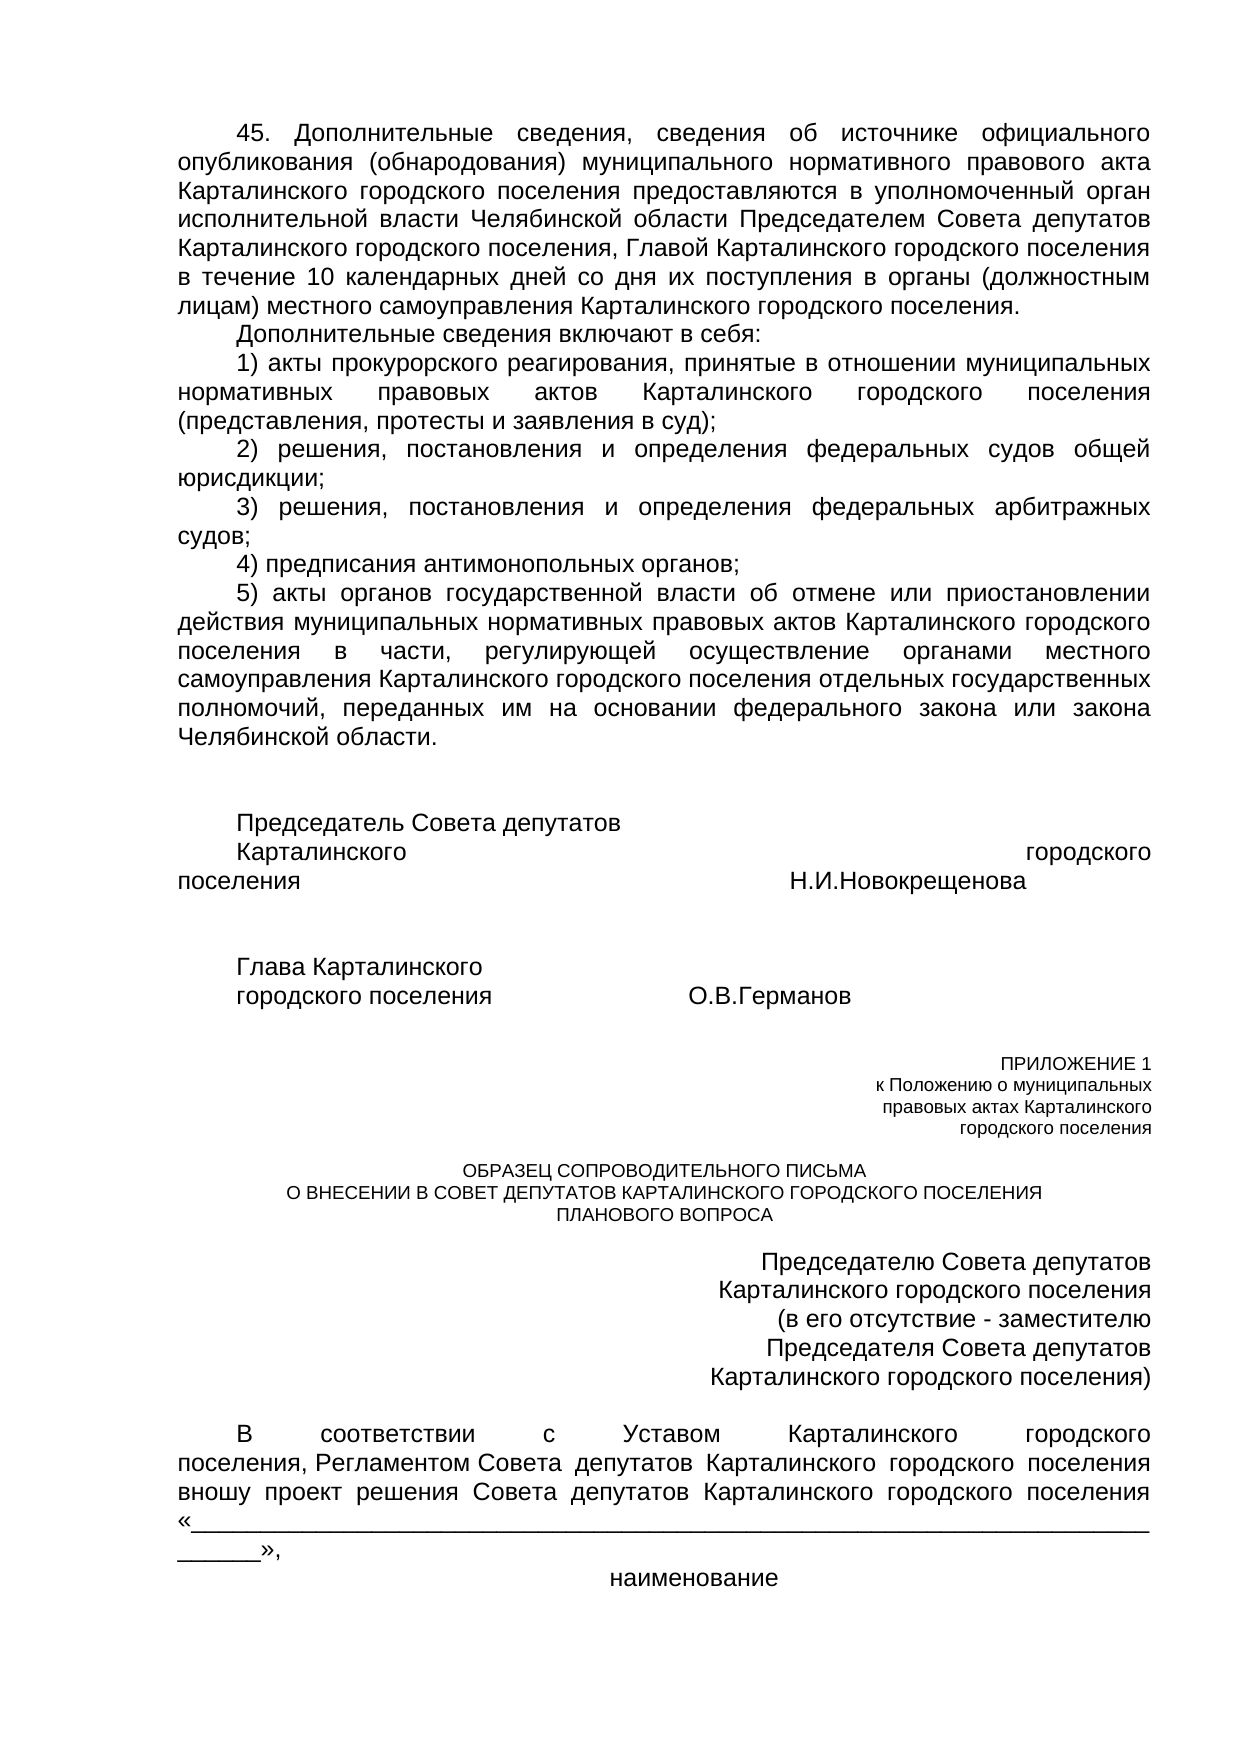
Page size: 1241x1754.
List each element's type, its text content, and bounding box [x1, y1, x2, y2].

text Председатель Совета депутатов [177, 808, 1152, 837]
text правовых актах Карталинского [177, 1096, 1152, 1117]
text В соответствии с Уставом Карталинского городского поселения, Регламентом Совета депутатов Карталинского городского поселения вношу проект решения Совета депутатов Карталинского городского поселения «___________________________________________________________________________», [177, 1419, 1152, 1563]
text к Положению о муниципальных [177, 1074, 1152, 1096]
text 45. Дополнительные сведения, сведения об источнике официального опубликования (обнародования) муниципального нормативного правового акта Карталинского городского поселения предоставляются в уполномоченный орган исполнительной власти Челябинской области Председателем Совета депутатов Карталинского городского поселения, Главой Карталинского городского поселения в течение 10 календарных дней со дня их поступления в органы (должностным лицам) местного самоуправления Карталинского городского поселения. [177, 118, 1152, 319]
text Глава Карталинского [177, 952, 1152, 981]
text О ВНЕСЕНИИ В СОВЕТ ДЕПУТАТОВ КАРТАЛИНСКОГО ГОРОДСКОГО ПОСЕЛЕНИЯ [177, 1182, 1152, 1203]
text (в его отсутствие - заместителю [177, 1304, 1152, 1333]
text 2) решения, постановления и определения федеральных судов общей юрисдикции; [177, 434, 1152, 492]
text Карталинского городского поселения [177, 1275, 1152, 1304]
text 5) акты органов государственной власти об отмене или приостановлении действия муниципальных нормативных правовых актов Карталинского городского поселения в части, регулирующей осуществление органами местного самоуправления Карталинского городского поселения отдельных государственных полномочий, переданных им на основании федерального закона или закона Челябинской области. [177, 578, 1152, 751]
text Карталинского городского поселения Н.И.Новокрещенова [177, 837, 1152, 894]
text Председателю Совета депутатов [177, 1247, 1152, 1275]
text Председателя Совета депутатов [177, 1333, 1152, 1362]
text городского поселения [177, 1117, 1152, 1139]
text Карталинского городского поселения) [177, 1362, 1152, 1390]
text ПЛАНОВОГО ВОПРОСА [177, 1203, 1152, 1225]
text ПРИЛОЖЕНИЕ 1 [177, 1031, 1152, 1074]
text Дополнительные сведения включают в себя: [177, 319, 1152, 348]
text 1) акты прокурорского реагирования, принятые в отношении муниципальных нормативных правовых актов Карталинского городского поселения (представления, протесты и заявления в суд); [177, 348, 1152, 434]
text наименование [177, 1563, 1152, 1592]
text 4) предписания антимонопольных органов; [177, 549, 1152, 578]
text городского поселения О.В.Германов [177, 981, 1152, 1009]
text ОБРАЗЕЦ СОПРОВОДИТЕЛЬНОГО ПИСЬМА [177, 1160, 1152, 1182]
text 3) решения, постановления и определения федеральных арбитражных судов; [177, 492, 1152, 549]
